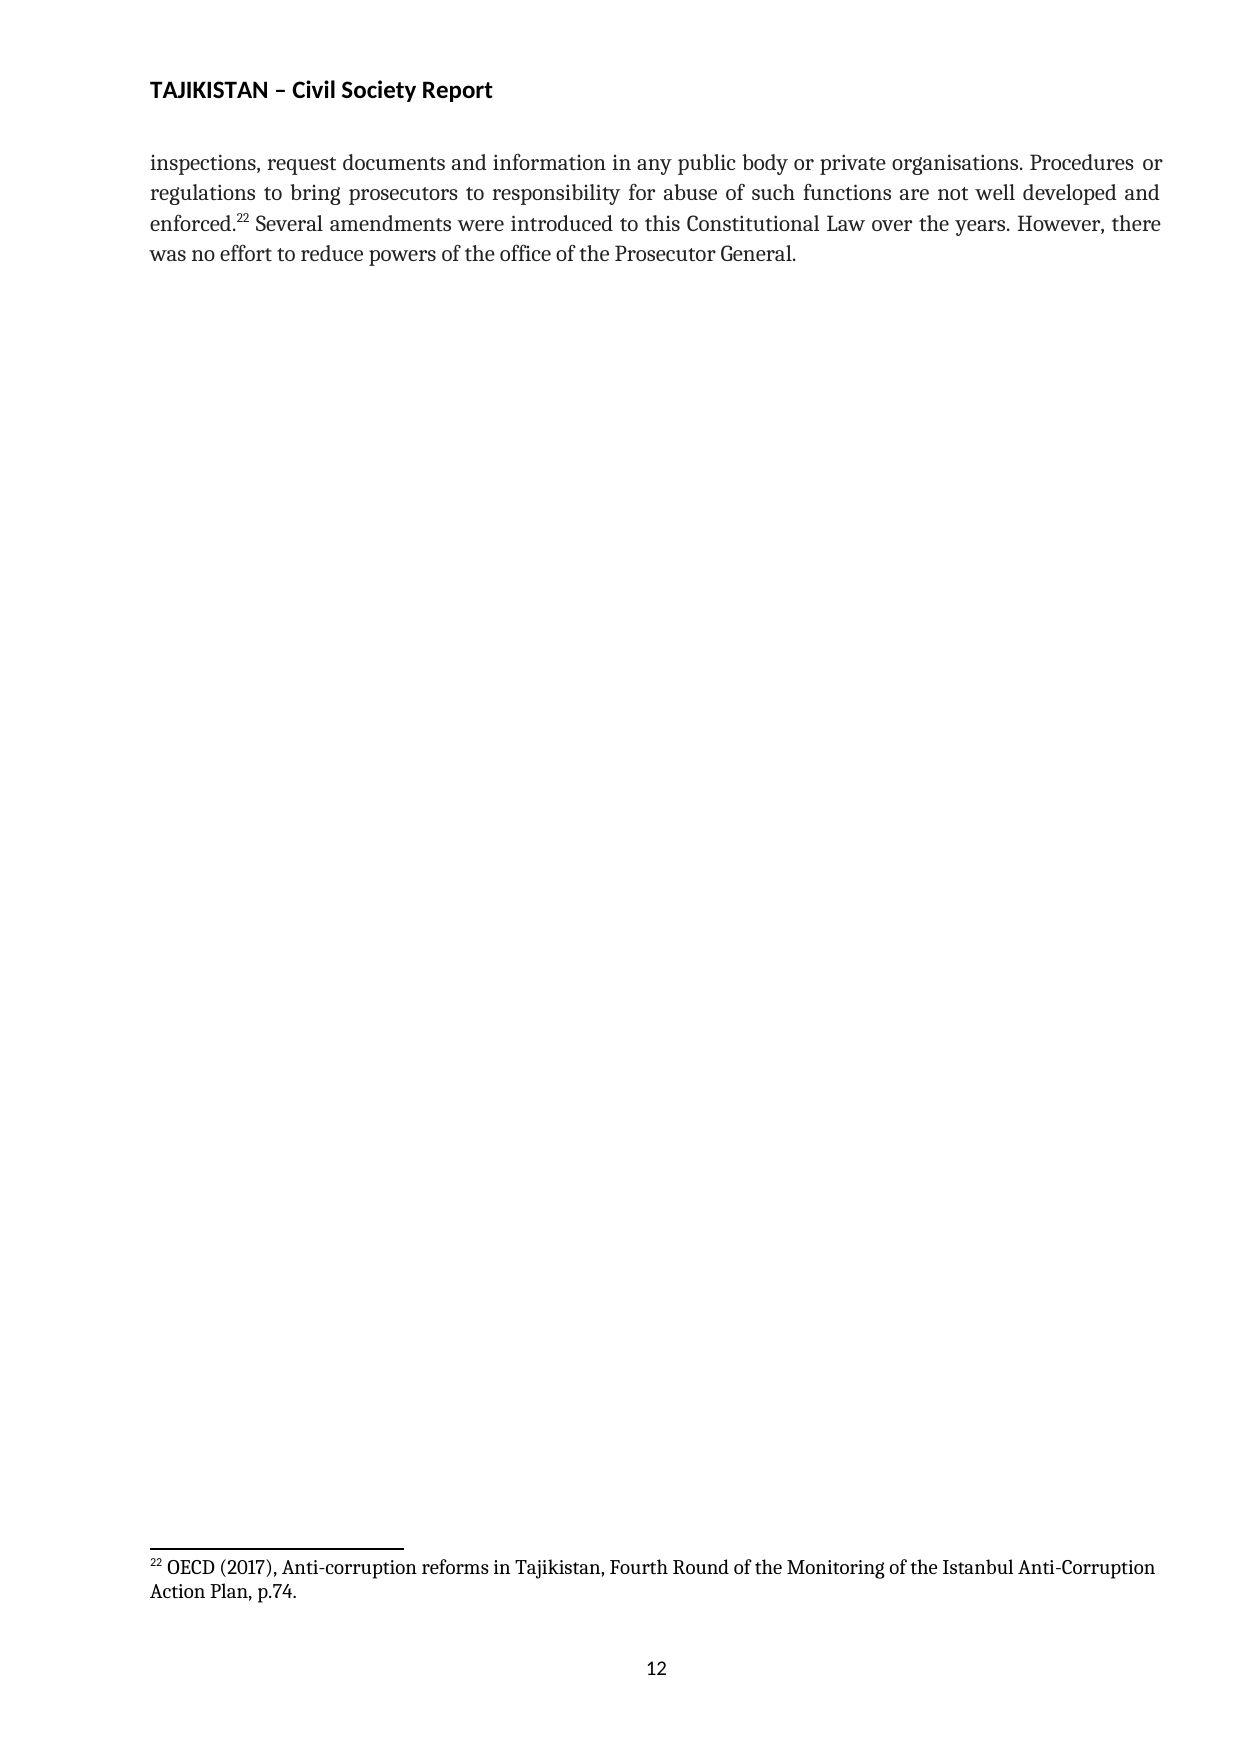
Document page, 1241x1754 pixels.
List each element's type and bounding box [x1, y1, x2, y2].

text [150, 150, 1162, 267]
